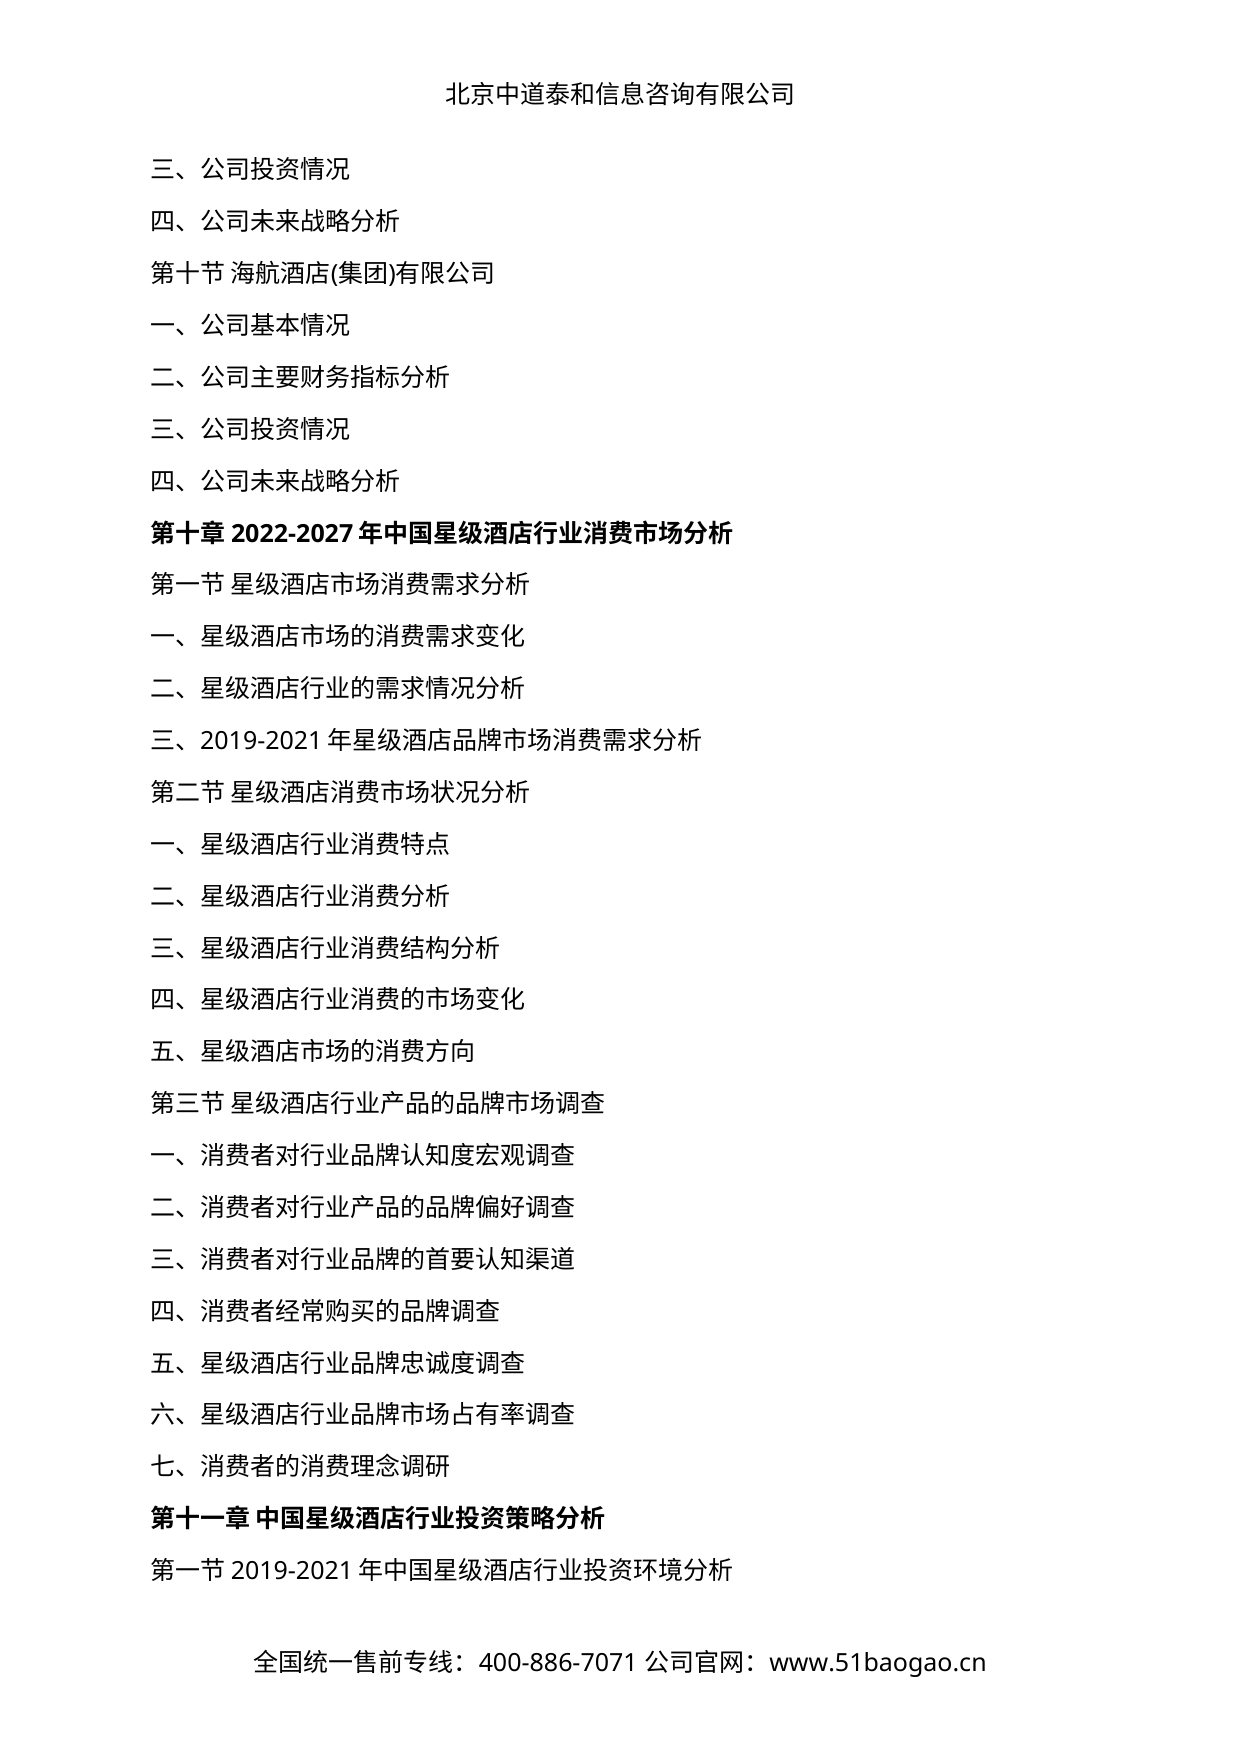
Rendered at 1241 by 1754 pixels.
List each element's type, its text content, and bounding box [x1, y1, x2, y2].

text 一、消费者对行业品牌认知度宏观调查 [150, 1136, 1090, 1172]
text 第二节 星级酒店消费市场状况分析 [150, 772, 1090, 809]
text 三、星级酒店行业消费结构分析 [150, 928, 1090, 964]
text 五、星级酒店行业品牌忠诚度调查 [150, 1343, 1090, 1379]
text 二、星级酒店行业消费分析 [150, 876, 1090, 912]
text 四、星级酒店行业消费的市场变化 [150, 980, 1090, 1016]
text 一、星级酒店市场的消费需求变化 [150, 617, 1090, 653]
text 四、公司未来战略分析 [150, 202, 1090, 238]
text 二、公司主要财务指标分析 [150, 357, 1090, 394]
text 五、星级酒店市场的消费方向 [150, 1032, 1090, 1068]
text 一、公司基本情况 [150, 306, 1090, 342]
text 四、消费者经常购买的品牌调查 [150, 1291, 1090, 1327]
text 第三节 星级酒店行业产品的品牌市场调查 [150, 1084, 1090, 1120]
text 三、公司投资情况 [150, 150, 1090, 186]
text 一、星级酒店行业消费特点 [150, 824, 1090, 861]
text 七、消费者的消费理念调研 [150, 1447, 1090, 1483]
text 第十节 海航酒店(集团)有限公司 [150, 254, 1090, 290]
text 第一节 2019-2021年中国星级酒店行业投资环境分析 [150, 1551, 1090, 1587]
text 三、2019-2021年星级酒店品牌市场消费需求分析 [150, 721, 1090, 757]
text 三、消费者对行业品牌的首要认知渠道 [150, 1239, 1090, 1276]
text 第一节 星级酒店市场消费需求分析 [150, 565, 1090, 601]
text 二、消费者对行业产品的品牌偏好调查 [150, 1187, 1090, 1224]
text 第十一章 中国星级酒店行业投资策略分析 [150, 1499, 1090, 1535]
text 六、星级酒店行业品牌市场占有率调查 [150, 1395, 1090, 1431]
text 第十章 2022-2027年中国星级酒店行业消费市场分析 [150, 513, 1090, 549]
text 三、公司投资情况 [150, 409, 1090, 446]
text 二、星级酒店行业的需求情况分析 [150, 669, 1090, 705]
text 四、公司未来战略分析 [150, 461, 1090, 497]
